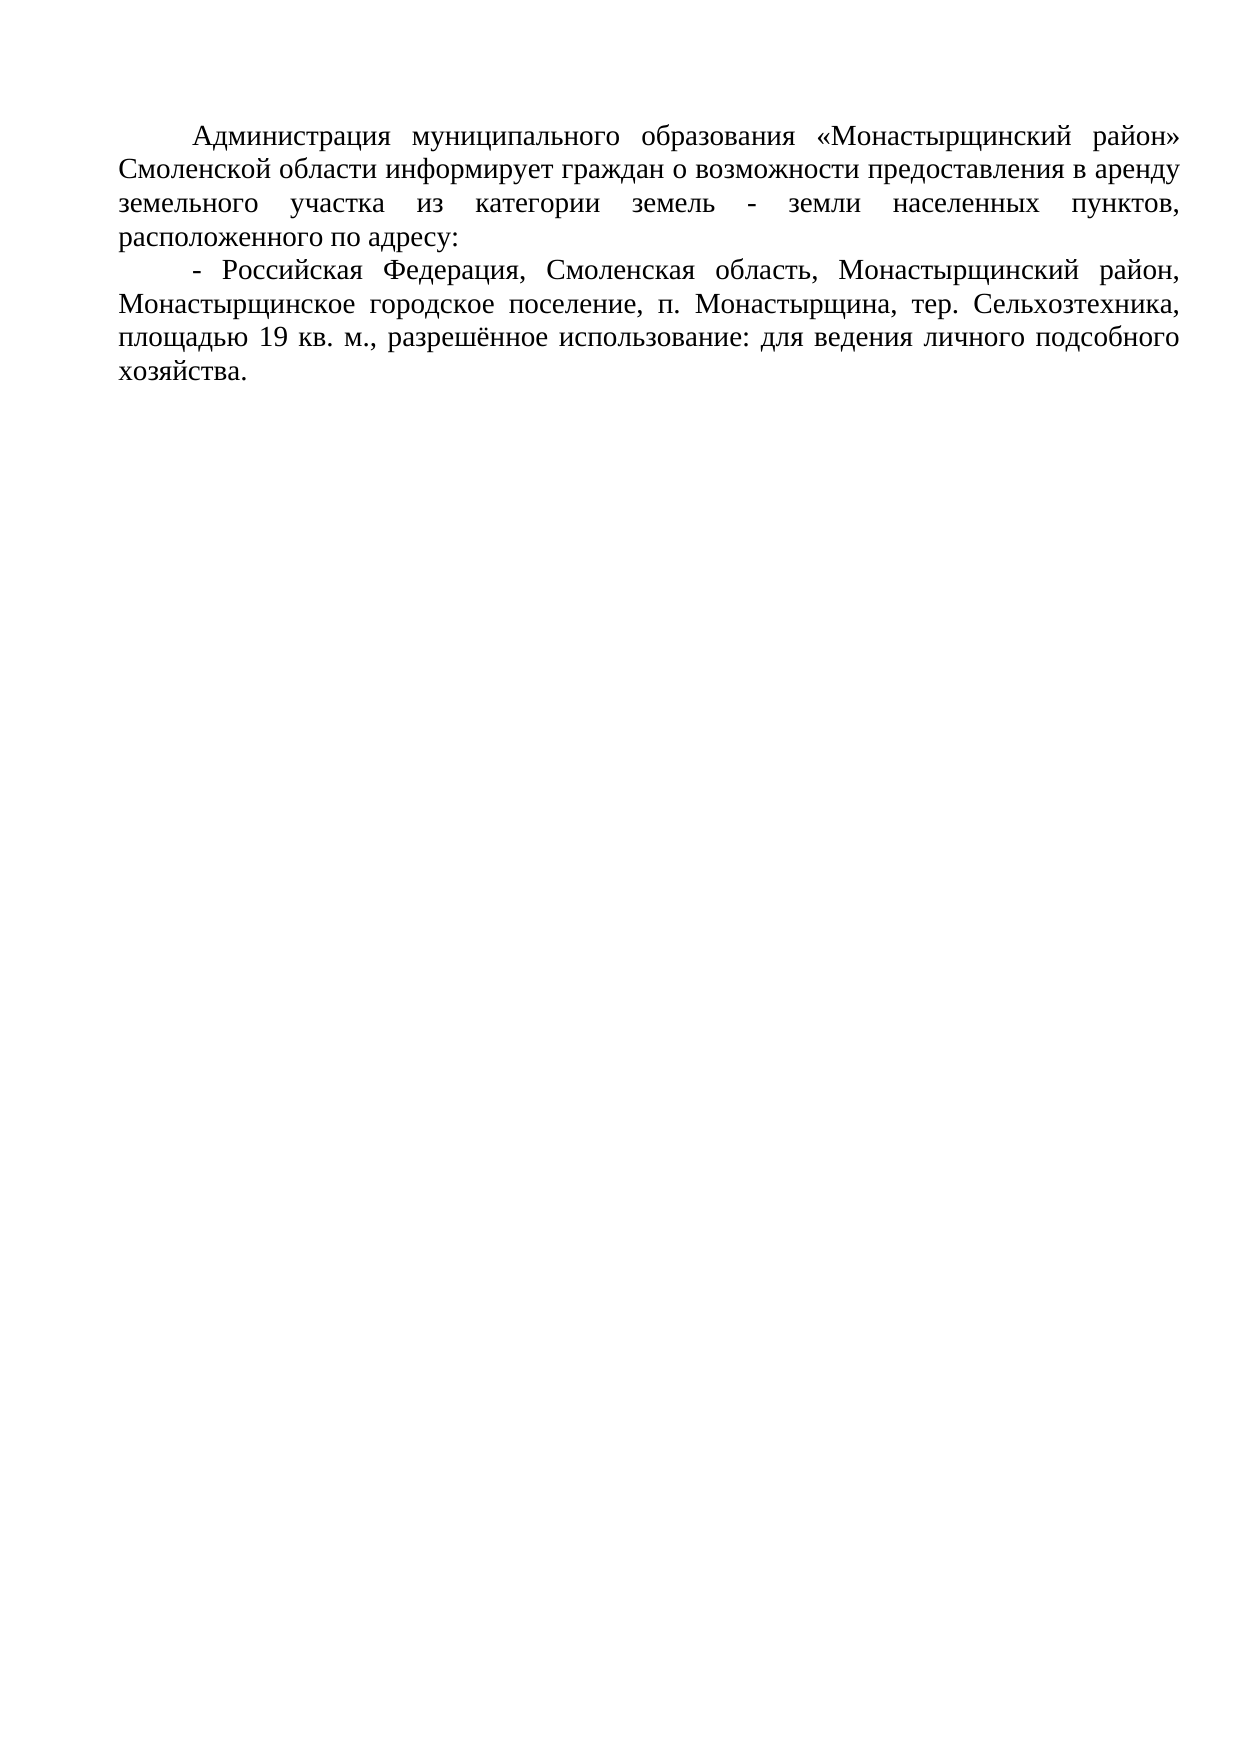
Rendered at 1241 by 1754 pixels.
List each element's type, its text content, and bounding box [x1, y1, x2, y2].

text - Российская Федерация, Смоленская область, Монастырщинский район, Монастырщинское городское поселение, п. Монастырщина, тер. Сельхозтехника, площадью 19 кв. м., разрешённое использование: для ведения личного подсобного хозяйства. [118, 252, 1181, 386]
text Администрация муниципального образования «Монастырщинский район» Смоленской области информирует граждан о возможности предоставления в аренду земельного участка из категории земель - земли населенных пунктов, расположенного по адресу: [118, 118, 1181, 252]
